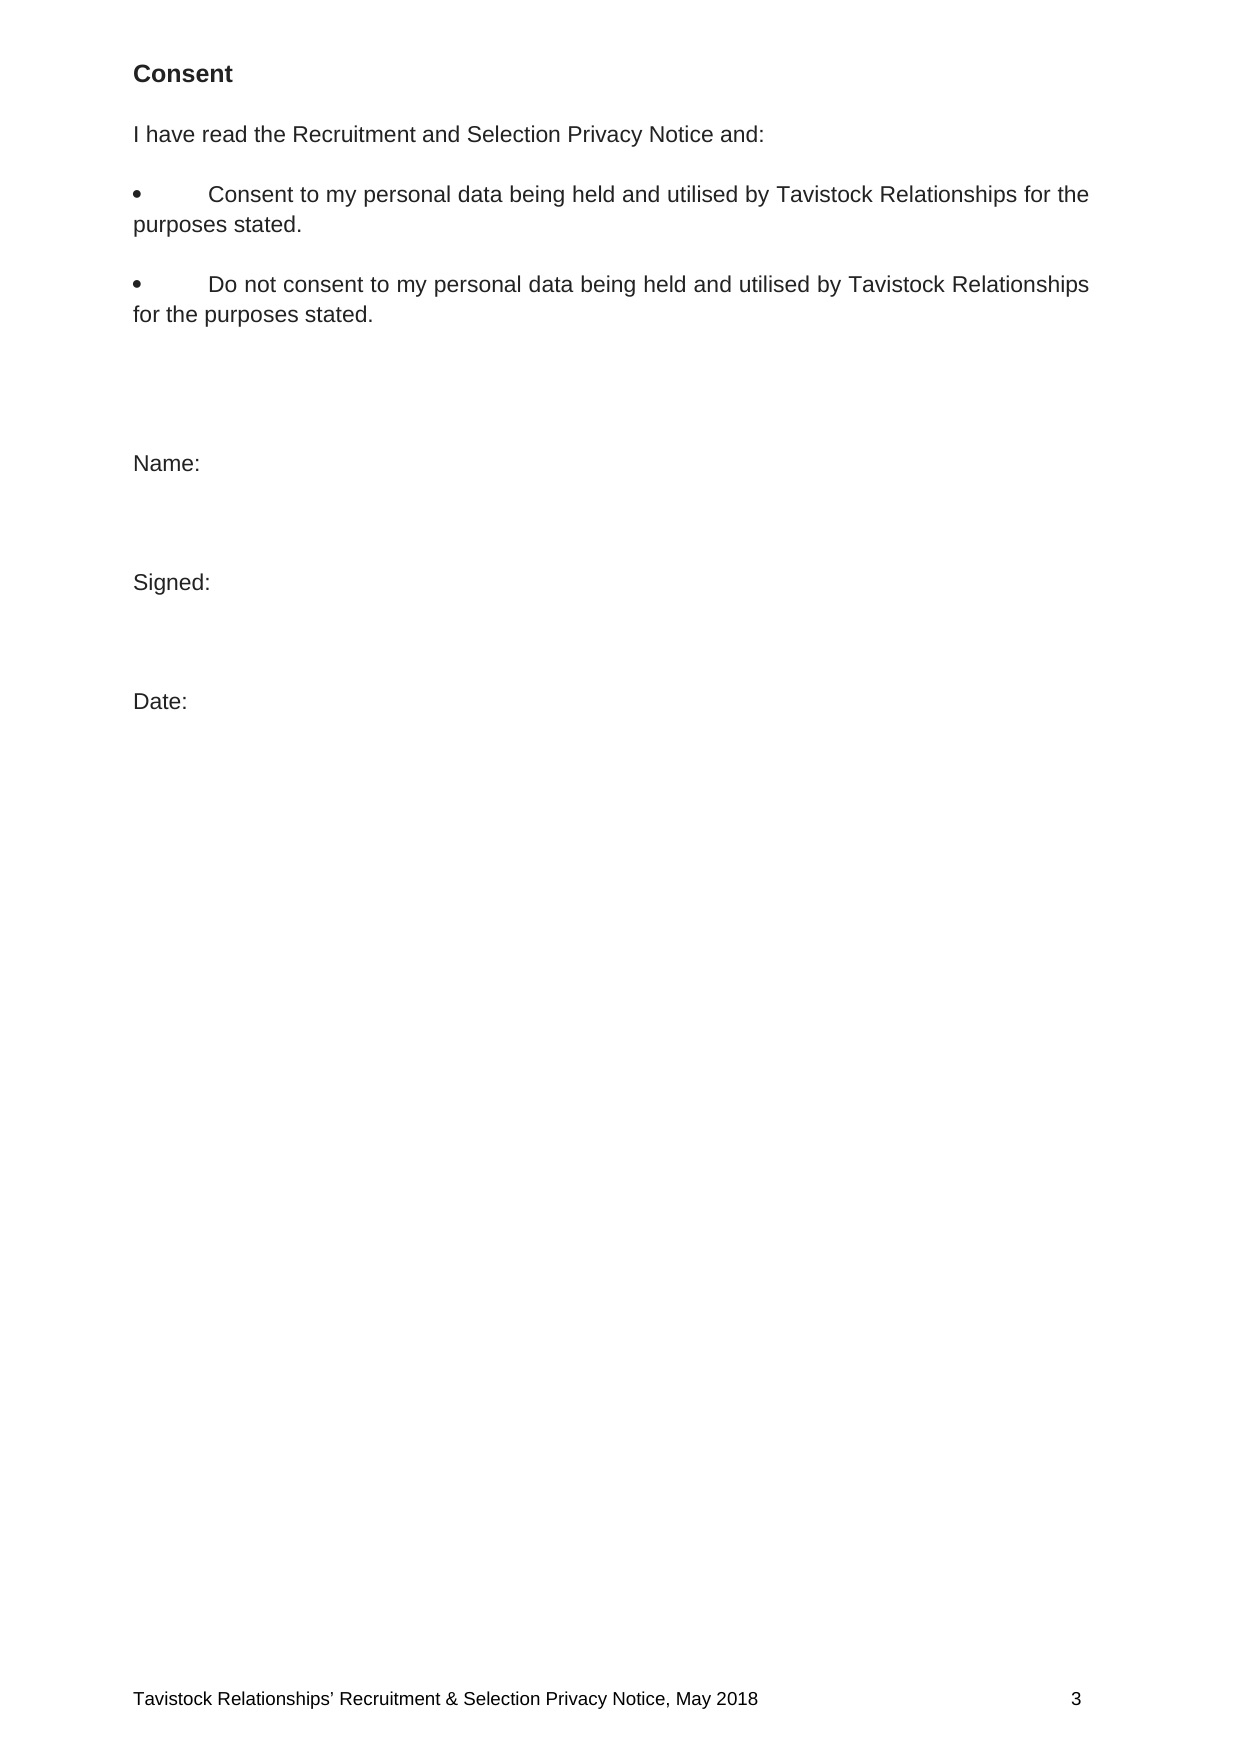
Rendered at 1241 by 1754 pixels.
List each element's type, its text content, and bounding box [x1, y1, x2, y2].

text Name: [133, 450, 1090, 477]
text Date: [133, 688, 1090, 714]
text Consent [133, 59, 1090, 88]
list Do not consent to my personal data being held and utilised by Tavistock Relationships for the purposes stated. [133, 271, 1090, 328]
text Signed: [133, 569, 1090, 596]
text I have read the Recruitment and Selection Privacy Notice and: [133, 121, 1090, 148]
list Consent to my personal data being held and utilised by Tavistock Relationships for the purposes stated. [133, 181, 1090, 237]
